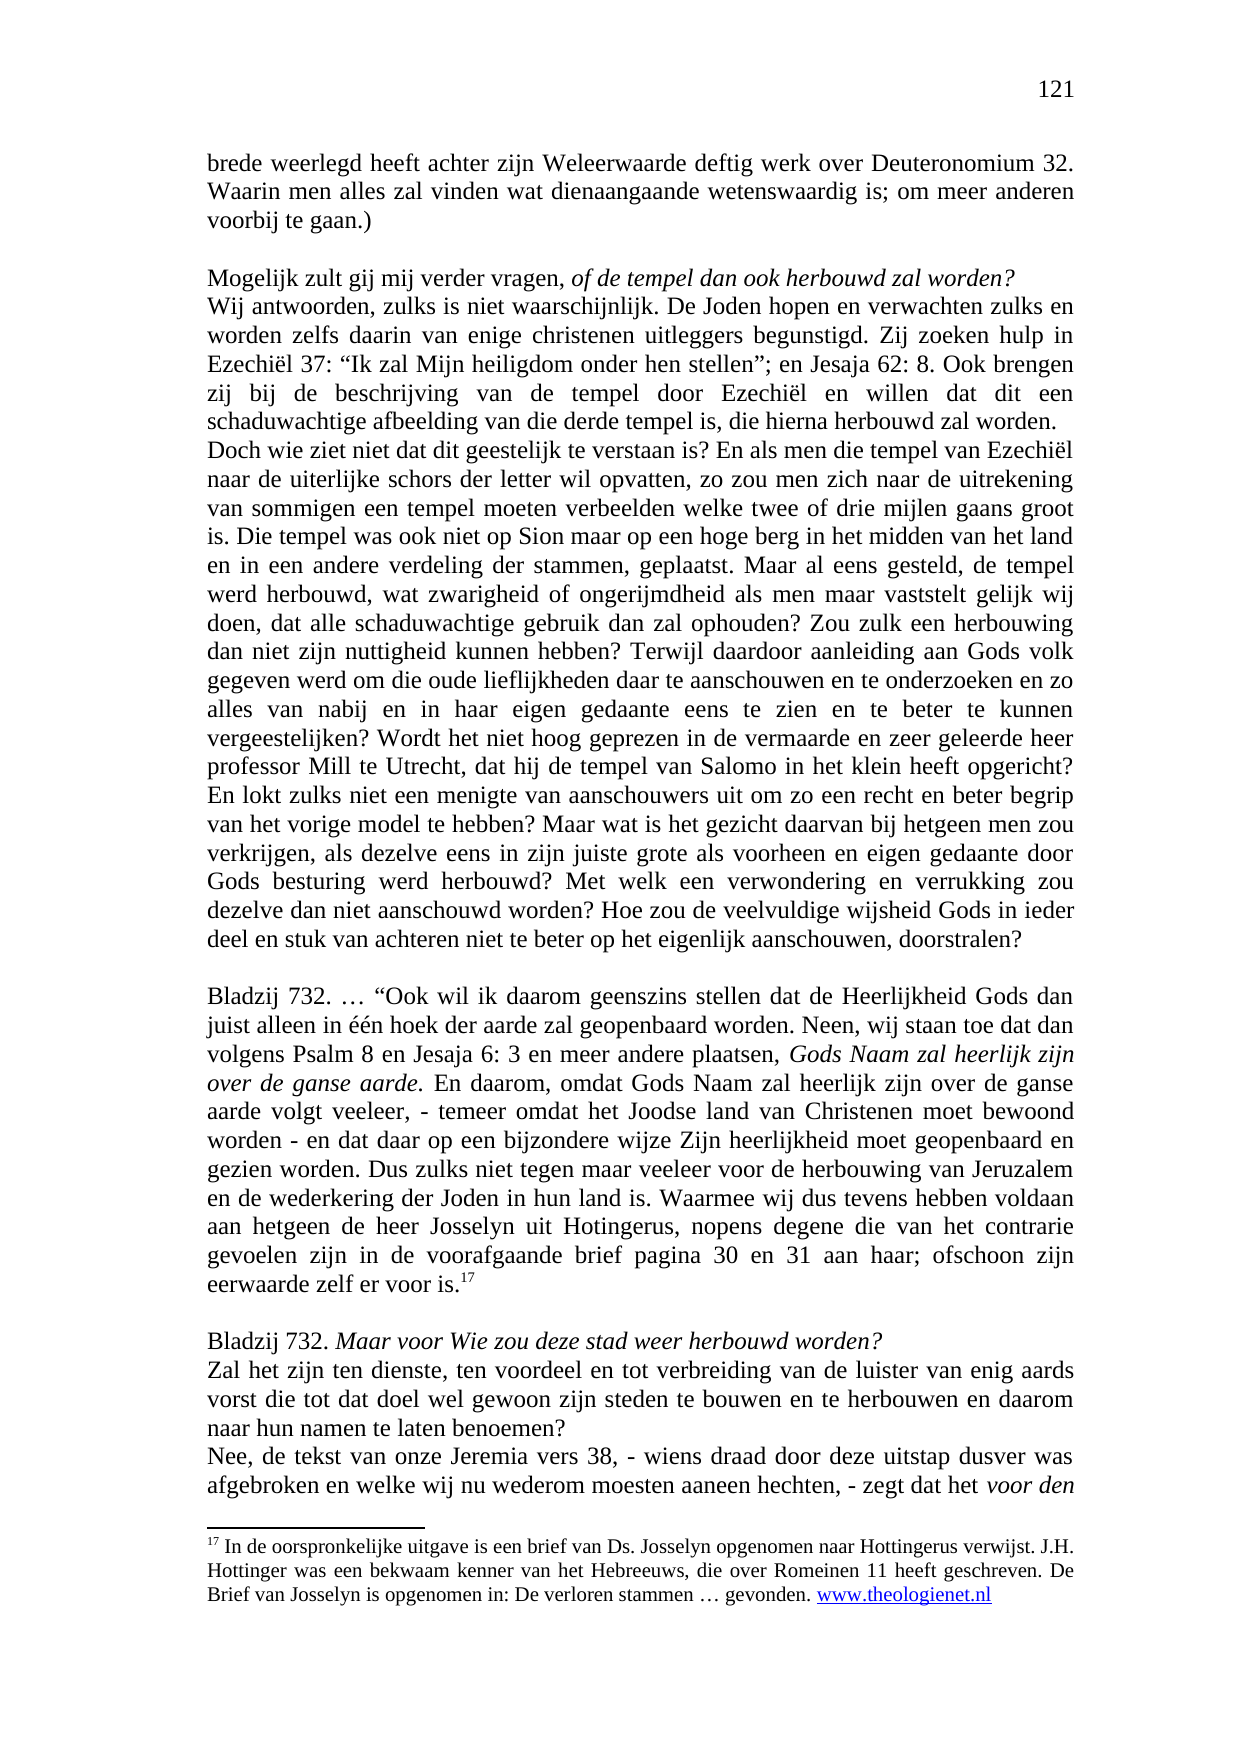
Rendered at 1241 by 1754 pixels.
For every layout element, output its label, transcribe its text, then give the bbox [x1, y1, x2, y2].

text Zal het zijn ten dienste, ten voordeel en tot verbreiding van de luister van enig aards vorst die tot dat doel wel gewoon zijn steden te bouwen en te herbouwen en daarom naar hun namen te laten benoemen? [207, 1355, 1075, 1441]
text Bladzij 732. Maar voor Wie zou deze stad weer herbouwd worden? [207, 1326, 1075, 1355]
text Wij antwoorden, zulks is niet waarschijnlijk. De Joden hopen en verwachten zulks en worden zelfs daarin van enige christenen uitleggers begunstigd. Zij zoeken hulp in Ezechiël 37: “Ik zal Mijn heiligdom onder hen stellen”; en Jesaja 62: 8. Ook brengen zij bij de beschrijving van de tempel door Ezechiël en willen dat dit een schaduwachtige afbeelding van die derde tempel is, die hierna herbouwd zal worden. [207, 291, 1075, 435]
text Doch wie ziet niet dat dit geestelijk te verstaan is? En als men die tempel van Ezechiël naar de uiterlijke schors der letter wil opvatten, zo zou men zich naar de uitrekening van sommigen een tempel moeten verbeelden welke twee of drie mijlen gaans groot is. Die tempel was ook niet op Sion maar op een hoge berg in het midden van het land en in een andere verdeling der stammen, geplaatst. Maar al eens gesteld, de tempel werd herbouwd, wat zwarigheid of ongerijmdheid als men maar vaststelt gelijk wij doen, dat alle schaduwachtige gebruik dan zal ophouden? Zou zulk een herbouwing dan niet zijn nuttigheid kunnen hebben? Terwijl daardoor aanleiding aan Gods volk gegeven werd om die oude lieflijkheden daar te aanschouwen en te onderzoeken en zo alles van nabij en in haar eigen gedaante eens te zien en te beter te kunnen vergeestelijken? Wordt het niet hoog geprezen in de vermaarde en zeer geleerde heer professor Mill te Utrecht, dat hij de tempel van Salomo in het klein heeft opgericht? En lokt zulks niet een menigte van aanschouwers uit om zo een recht en beter begrip van het vorige model te hebben? Maar wat is het gezicht daarvan bij hetgeen men zou verkrijgen, als dezelve eens in zijn juiste grote als voorheen en eigen gedaante door Gods besturing werd herbouwd? Met welk een verwondering en verrukking zou dezelve dan niet aanschouwd worden? Hoe zou de veelvuldige wijsheid Gods in ieder deel en stuk van achteren niet te beter op het eigenlijk aanschouwen, doorstralen? [207, 435, 1075, 953]
text Mogelijk zult gij mij verder vragen, of de tempel dan ook herbouwd zal worden? [207, 263, 1075, 291]
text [207, 1441, 1075, 1499]
text Bladzij 732. … “Ook wil ik daarom geenszins stellen dat de Heerlijkheid Gods dan juist alleen in één hoek der aarde zal geopenbaard worden. Neen, wij staan toe dat dan volgens Psalm 8 en Jesaja 6: 3 en meer andere plaatsen, Gods Naam zal heerlijk zijn over de ganse aarde. En daarom, omdat Gods Naam zal heerlijk zijn over de ganse aarde volgt veeleer, - temeer omdat het Joodse land van Christenen moet bewoond worden - en dat daar op een bijzondere wijze Zijn heerlijkheid moet geopenbaard en gezien worden. Dus zulks niet tegen maar veeleer voor de herbouwing van Jeruzalem en de wederkering der Joden in hun land is. Waarmee wij dus tevens hebben voldaan aan hetgeen de heer Josselyn uit Hotingerus, nopens degene die van het contrarie gevoelen zijn in de voorafgaande brief pagina 30 en 31 aan haar; ofschoon zijn eerwaarde zelf er voor is. [207, 981, 1075, 1298]
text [207, 148, 1075, 234]
